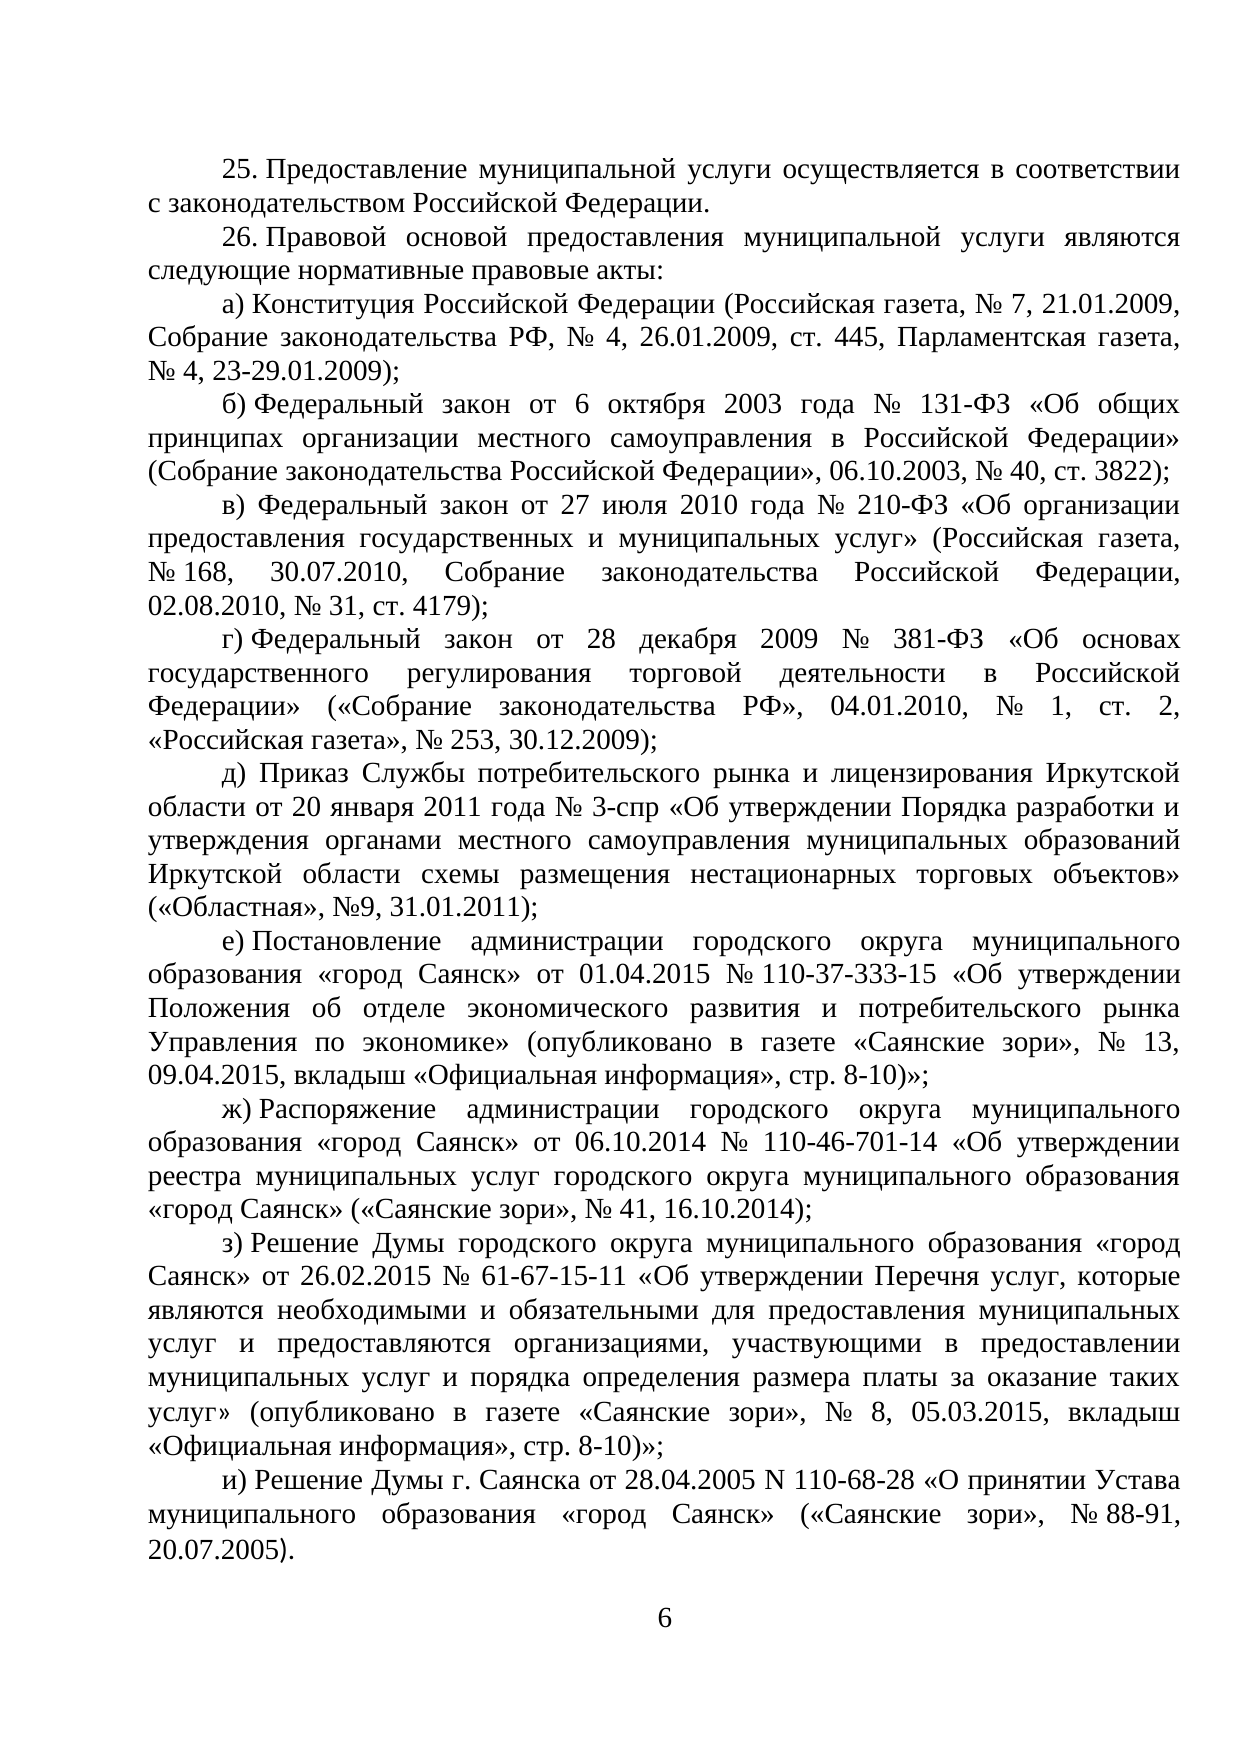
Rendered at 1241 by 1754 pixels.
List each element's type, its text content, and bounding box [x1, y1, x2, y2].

text д) Приказ Службы потребительского рынка и лицензирования Иркутской области от 20 января 2011 года № 3-спр «Об утверждении Порядка разработки и утверждения органами местного самоуправления муниципальных образований Иркутской области схемы размещения нестационарных торговых объектов» («Областная», №9, 31.01.2011); [148, 755, 1181, 923]
text а) Конституция Российской Федерации (Российская газета, № 7, 21.01.2009, Собрание законодательства РФ, № 4, 26.01.2009, ст. 445, Парламентская газета, № 4, 23-29.01.2009); [148, 286, 1181, 386]
text г) Федеральный закон от 28 декабря 2009 № 381-ФЗ «Об основах государственного регулирования торговой деятельности в Российской Федерации» («Собрание законодательства РФ», 04.01.2010, № 1, ст. 2, «Российская газета», № 253, 30.12.2009); [148, 621, 1181, 755]
text 25. Предоставление муниципальной услуги осуществляется в соответствии с законодательством Российской Федерации. [148, 152, 1181, 219]
text з) Решение Думы городского округа муниципального образования «город Саянск» от 26.02.2015 № 61-67-15-11 «Об утверждении Перечня услуг, которые являются необходимыми и обязательными для предоставления муниципальных услуг и предоставляются организациями, участвующими в предоставлении муниципальных услуг и порядка определения размера платы за оказание таких услуг» (опубликовано в газете «Саянские зори», № 8, 05.03.2015, вкладыш «Официальная информация», стр. 8-10)»; [148, 1225, 1181, 1462]
text е) Постановление администрации городского округа муниципального образования «город Саянск» от 01.04.2015 № 110-37-333-15 «Об утверждении Положения об отделе экономического развития и потребительского рынка Управления по экономике» (опубликовано в газете «Саянские зори», № 13, 09.04.2015, вкладыш «Официальная информация», стр. 8-10)»; [148, 923, 1181, 1091]
text 6 [148, 1600, 1181, 1634]
text и) Решение Думы г. Саянска от 28.04.2005 N 110-68-28 «О принятии Устава муниципального образования «город Саянск» («Саянские зори», № 88-91, 20.07.2005). [148, 1462, 1181, 1567]
text ж) Распоряжение администрации городского округа муниципального образования «город Саянск» от 06.10.2014 № 110-46-701-14 «Об утверждении реестра муниципальных услуг городского округа муниципального образования «город Саянск» («Саянские зори», № 41, 16.10.2014); [148, 1091, 1181, 1225]
text б) Федеральный закон от 6 октября 2003 года № 131-ФЗ «Об общих принципах организации местного самоуправления в Российской Федерации» (Собрание законодательства Российской Федерации», 06.10.2003, № 40, ст. 3822); [148, 386, 1181, 487]
text в) Федеральный закон от 27 июля 2010 года № 210-ФЗ «Об организации предоставления государственных и муниципальных услуг» (Российская газета, № 168, 30.07.2010, Собрание законодательства Российской Федерации, 02.08.2010, № 31, ст. 4179); [148, 487, 1181, 621]
text 26. Правовой основой предоставления муниципальной услуги являются следующие нормативные правовые акты: [148, 219, 1181, 286]
